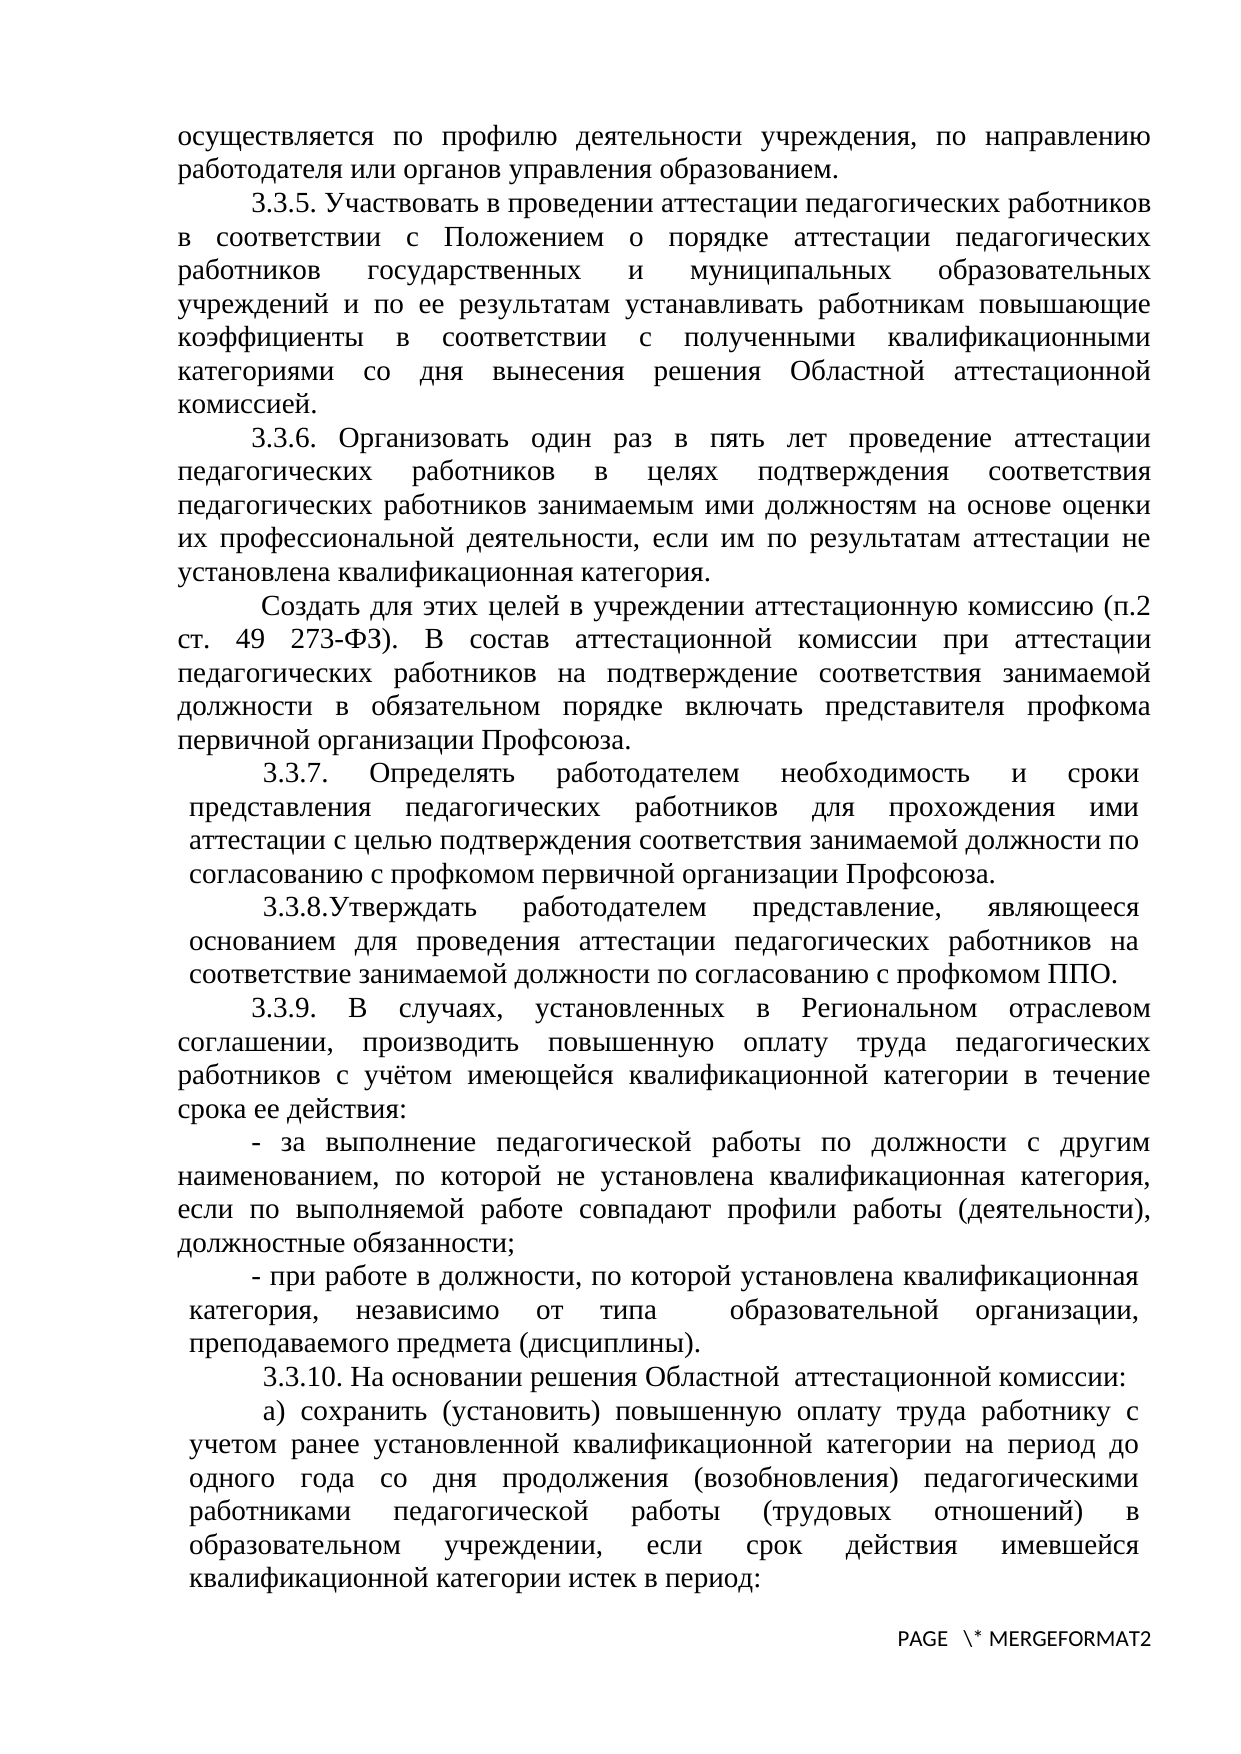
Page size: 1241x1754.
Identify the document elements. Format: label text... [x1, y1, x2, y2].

text - при работе в должности, по которой установлена квалификационная категория, независимо от типа образовательной организации, преподаваемого предмета (дисциплины). [189, 1258, 1140, 1359]
text - за выполнение педагогической работы по должности с другим наименованием, по которой не установлена квалификационная категория, если по выполняемой работе совпадают профили работы (деятельности), должностные обязанности; [177, 1124, 1152, 1258]
text а) сохранить (установить) повышенную оплату труда работнику с учетом ранее установленной квалификационной категории на период до одного года со дня продолжения (возобновления) педагогическими работниками педагогической работы (трудовых отношений) в образовательном учреждении, если срок действия имевшейся квалификационной категории истек в период: [189, 1393, 1140, 1594]
text 3.3.8.Утверждать работодателем представление, являющееся основанием для проведения аттестации педагогических работников на соответствие занимаемой должности по согласованию с профкомом ППО. [189, 889, 1140, 990]
text 3.3.9. В случаях, установленных в Региональном отраслевом соглашении, производить повышенную оплату труда педагогических работников с учётом имеющейся квалификационной категории в течение срока ее действия: [177, 990, 1152, 1124]
text 3.3.6. Организовать один раз в пять лет проведение аттестации педагогических работников в целях подтверждения соответствия педагогических работников занимаемым ими должностям на основе оценки их профессиональной деятельности, если им по результатам аттестации не установлена квалификационная категория. [177, 420, 1152, 588]
text 3.3.10. На основании решения Областной аттестационной комиссии: [189, 1359, 1140, 1393]
text 3.3.7. Определять работодателем необходимость и сроки представления педагогических работников для прохождения ими аттестации с целью подтверждения соответствия занимаемой должности по согласованию с профкомом первичной организации Профсоюза. [189, 755, 1140, 889]
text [177, 118, 1152, 185]
text 3.3.5. Участвовать в проведении аттестации педагогических работников в соответствии с Положением о порядке аттестации педагогических работников государственных и муниципальных образовательных учреждений и по ее результатам устанавливать работникам повышающие коэффициенты в соответствии с полученными квалификационными категориями со дня вынесения решения Областной аттестационной комиссией. [177, 185, 1152, 420]
text Создать для этих целей в учреждении аттестационную комиссию (п.2 ст. 49 273-ФЗ). В состав аттестационной комиссии при аттестации педагогических работников на подтверждение соответствия занимаемой должности в обязательном порядке включать представителя профкома первичной организации Профсоюза. [177, 588, 1152, 755]
